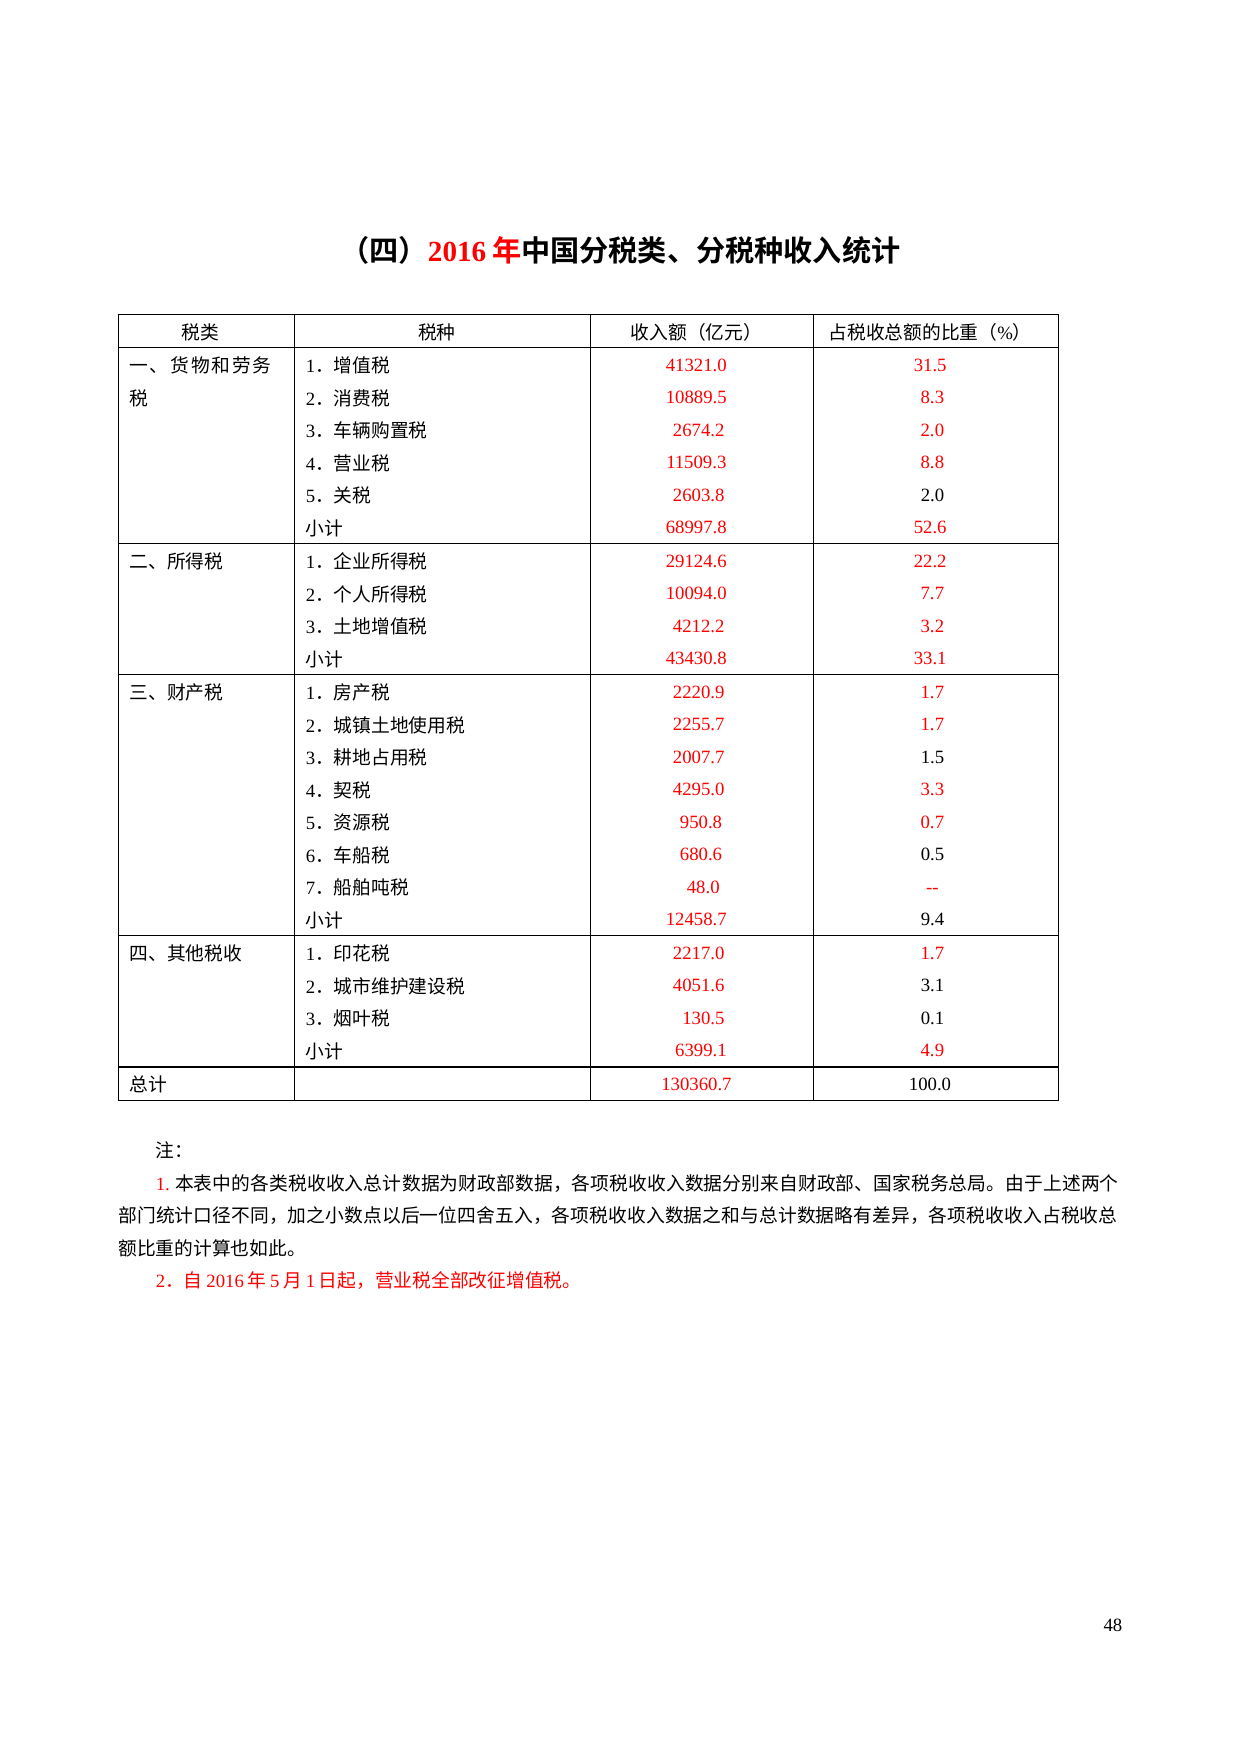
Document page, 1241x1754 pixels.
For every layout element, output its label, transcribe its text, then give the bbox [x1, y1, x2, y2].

table_cell 总计 [119, 1068, 294, 1100]
table_cell 31.5 8.3 2.0 8.8 2.0 52.6 [814, 348, 1058, 543]
table_cell 1.7 3.1 0.1 4.9 [814, 936, 1058, 1066]
table_cell [295, 1068, 590, 1100]
table_cell 22.2 7.7 3.2 33.1 [814, 544, 1058, 674]
table_header 收入额（亿元） [591, 315, 813, 347]
table_cell 1．印花税 2．城市维护建设税 3．烟叶税 小计 [295, 936, 590, 1066]
table_cell 100.0 [814, 1068, 1058, 1100]
table_cell 1．房产税 2．城镇土地使用税 3．耕地占用税 4．契税 5．资源税 6．车船税 7．船舶吨税 小计 [295, 675, 590, 935]
table_cell 2217.0 4051.6 130.5 6399.1 [591, 936, 813, 1066]
text （四）2016年中国分税类、分税种收入统计 [118, 216, 1122, 281]
table_cell 41321.0 10889.5 2674.2 11509.3 2603.8 68997.8 [591, 348, 813, 543]
text 2．自2016年5月1日起，营业税全部改征增值税。 [118, 1263, 1122, 1296]
table_cell 2220.9 2255.7 2007.7 4295.0 950.8 680.6 48.0 12458.7 [591, 675, 813, 935]
table_cell 1.7 1.7 1.5 3.3 0.7 0.5 -- 9.4 [814, 675, 1058, 935]
table_header 税类 [119, 315, 294, 347]
text 注： [118, 1133, 1122, 1166]
table_cell 四、其他税收 [119, 936, 294, 1066]
table_cell 130360.7 [591, 1068, 813, 1100]
table_cell 29124.6 10094.0 4212.2 43430.8 [591, 544, 813, 674]
table_cell 一、货物和劳务税 [119, 348, 294, 543]
text 1. 本表中的各类税收收入总计数据为财政部数据，各项税收收入数据分别来自财政部、国家税务总局。由于上述两个部门统计口径不同，加之小数点以后一位四舍五入，各项税收收入数据之和与总计数据略有差异，各项税收收入占税收总额比重的计算也如此。 [118, 1166, 1122, 1263]
table_cell 二、所得税 [119, 544, 294, 674]
table_header 占税收总额的比重（%） [814, 315, 1058, 347]
table_cell 1．增值税 2．消费税 3．车辆购置税 4．营业税 5．关税 小计 [295, 348, 590, 543]
table_header 税种 [295, 315, 590, 347]
table_cell 三、财产税 [119, 675, 294, 935]
table_cell 1．企业所得税 2．个人所得税 3．土地增值税 小计 [295, 544, 590, 674]
